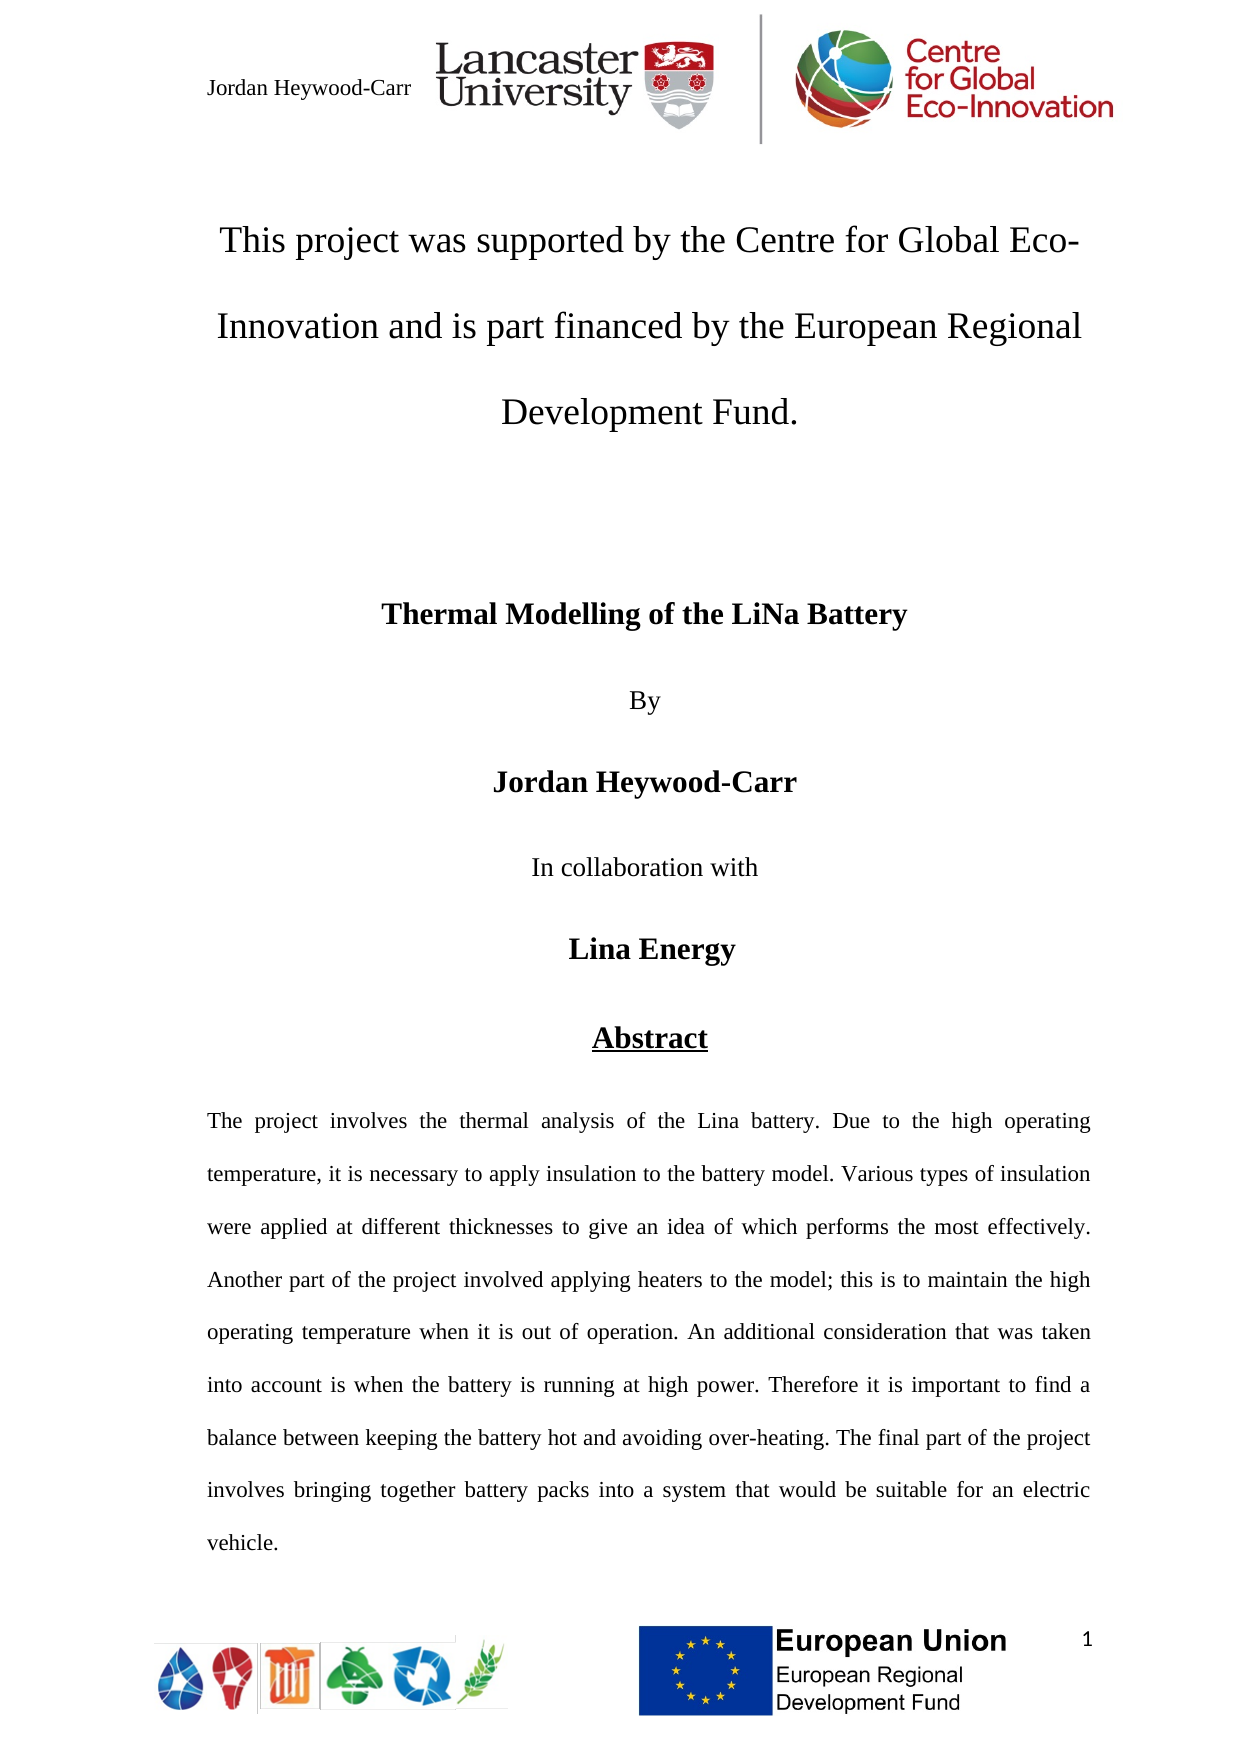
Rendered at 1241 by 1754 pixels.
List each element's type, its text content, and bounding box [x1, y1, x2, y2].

text In collaboration with [207, 851, 1083, 883]
picture [154, 1635, 508, 1714]
text Lina Energy [222, 930, 1083, 966]
text The project involves the thermal analysis of the Lina battery. Due to the high operating temperature, it is necessary to apply insulation to the battery model. Various types of insulation were applied at different thicknesses to give an idea of which performs the most effectively. Another part of the project involved applying heaters to the model; this is to maintain the high operating temperature when it is out of operation. An additional consideration that was taken into account is when the battery is running at high power. Therefore it is important to find a balance between keeping the battery hot and avoiding over-heating. The final part of the project involves bringing together battery packs into a system that would be suitable for an electric vehicle. [207, 1107, 1092, 1556]
text By [207, 684, 1083, 715]
picture [424, 13, 1123, 146]
text Abstract [207, 1019, 1092, 1055]
picture [638, 1625, 1042, 1716]
text This project was supported by the Centre for Global Eco-Innovation and is part financed by the European Regional Development Fund. [207, 217, 1092, 433]
text Thermal Modelling of the LiNa Battery [207, 595, 1083, 631]
text Jordan Heywood-Carr [207, 763, 1083, 799]
